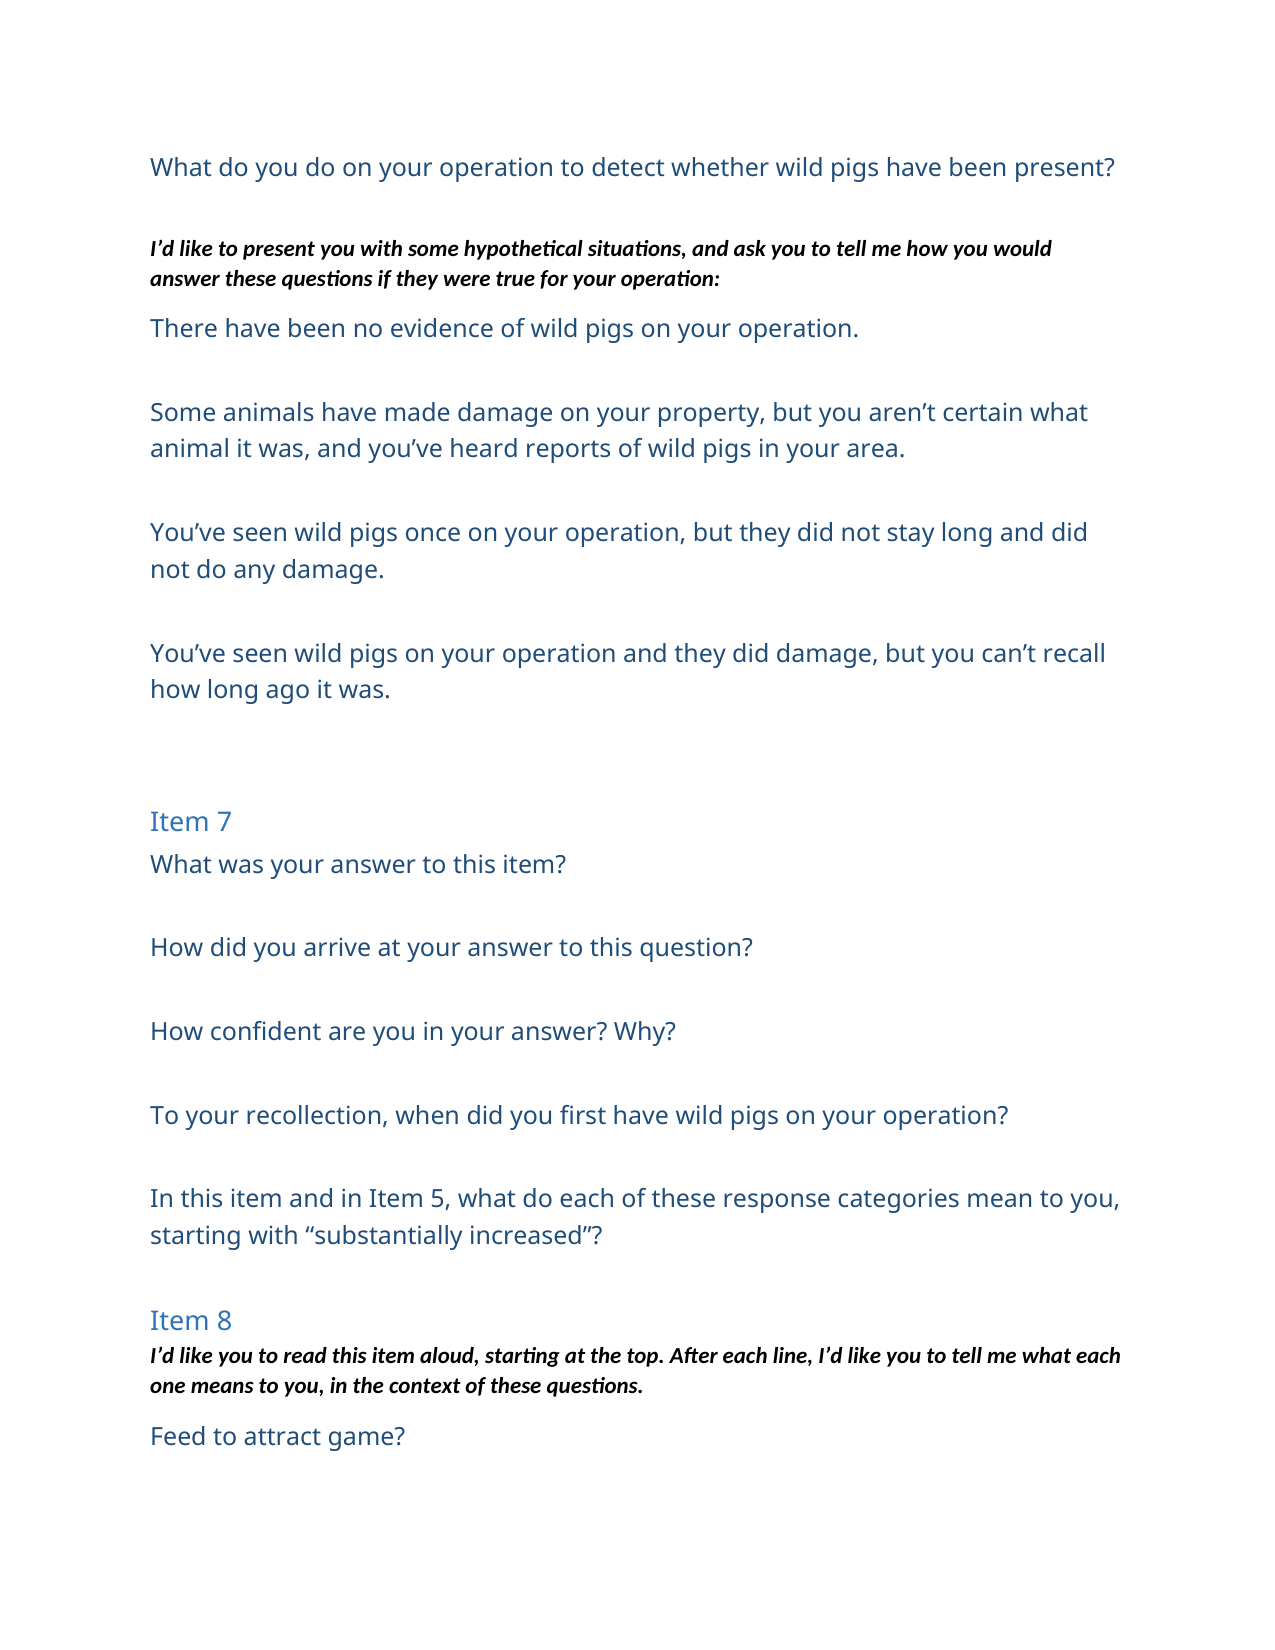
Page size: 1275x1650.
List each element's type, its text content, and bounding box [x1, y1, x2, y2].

subtitle Feed to attract game? [150, 1418, 1125, 1452]
subtitle How confident are you in your answer? Why? [150, 1014, 1125, 1048]
subtitle You’ve seen wild pigs once on your operation, but they did not stay long and did not do any damage. [150, 515, 1125, 586]
subtitle What was your answer to this item? [150, 846, 1125, 881]
subtitle What do you do on your operation to detect whether wild pigs have been present? [150, 150, 1125, 184]
subtitle How did you arrive at your answer to this question? [150, 930, 1125, 964]
subtitle Item 7 [150, 802, 1125, 839]
subtitle There have been no evidence of wild pigs on your operation. [150, 311, 1125, 345]
subtitle You’ve seen wild pigs on your operation and they did damage, but you can’t recall how long ago it was. [150, 635, 1125, 706]
subtitle Some animals have made damage on your property, but you aren’t certain what animal it was, and you’ve heard reports of wild pigs in your area. [150, 394, 1125, 465]
subtitle To your recollection, when did you first have wild pigs on your operation? [150, 1097, 1125, 1131]
subtitle In this item and in Item 5, what do each of these response categories mean to you, starting with “substantially increased”? [150, 1181, 1125, 1252]
text I’d like to present you with some hypothetical situations, and ask you to tell me how you would answer these questions if they were true for your operation: [150, 234, 1125, 292]
subtitle Item 8 [150, 1301, 1125, 1338]
text I’d like you to read this item aloud, starting at the top. After each line, I’d like you to tell me what each one means to you, in the context of these questions. [150, 1341, 1125, 1399]
